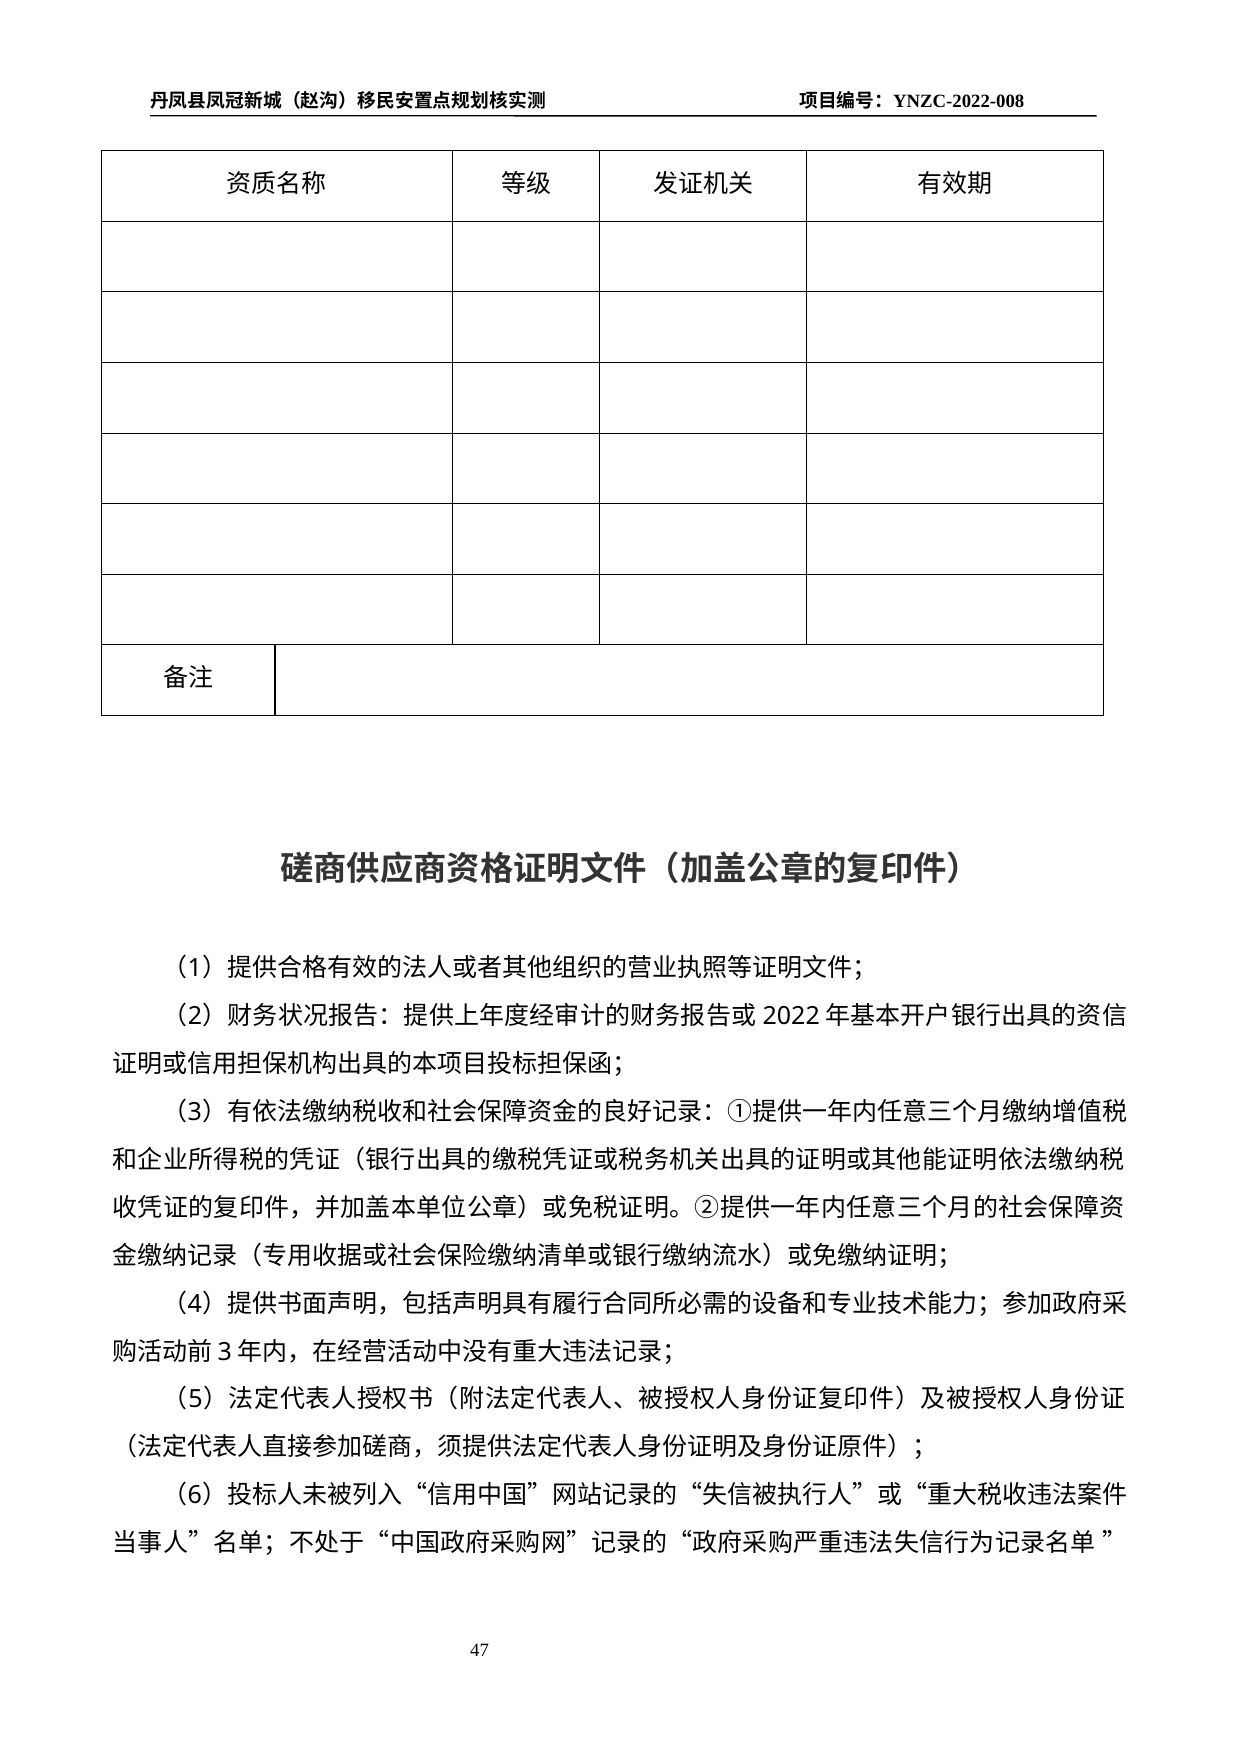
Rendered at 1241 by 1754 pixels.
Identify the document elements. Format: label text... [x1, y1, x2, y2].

table_cell 发证机关 [600, 151, 806, 221]
table_cell [453, 363, 599, 432]
table_cell 等级 [453, 151, 599, 221]
table_cell [600, 363, 806, 432]
table_cell [807, 575, 1103, 644]
table_cell [807, 222, 1103, 291]
table_cell [102, 504, 452, 574]
table_cell [600, 222, 806, 291]
text 磋商供应商资格证明文件（加盖公章的复印件） [112, 837, 1128, 890]
table_cell [600, 292, 806, 362]
table_cell [102, 434, 452, 503]
table_cell [453, 504, 599, 574]
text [112, 1465, 1128, 1561]
table_cell [453, 434, 599, 503]
table_cell [453, 222, 599, 291]
table_cell [807, 434, 1103, 503]
text （5）法定代表人授权书（附法定代表人、被授权人身份证复印件）及被授权人身份证（法定代表人直接参加磋商，须提供法定代表人身份证明及身份证原件）； [112, 1369, 1128, 1465]
table_cell [807, 363, 1103, 432]
text （2）财务状况报告：提供上年度经审计的财务报告或2022年基本开户银行出具的资信证明或信用担保机构出具的本项目投标担保函； [112, 986, 1128, 1082]
table_cell [453, 292, 599, 362]
table_cell [276, 645, 1103, 715]
table_cell [600, 504, 806, 574]
table_cell [807, 504, 1103, 574]
table_cell 备注 [102, 645, 274, 715]
text （1）提供合格有效的法人或者其他组织的营业执照等证明文件； [112, 938, 1128, 986]
table_cell [102, 363, 452, 432]
table_cell [807, 292, 1103, 362]
table_cell [600, 575, 806, 644]
table_cell [102, 222, 452, 291]
table_cell [102, 292, 452, 362]
text （3）有依法缴纳税收和社会保障资金的良好记录：①提供一年内任意三个月缴纳增值税和企业所得税的凭证（银行出具的缴税凭证或税务机关出具的证明或其他能证明依法缴纳税收凭证的复印件，并加盖本单位公章）或免税证明。②提供一年内任意三个月的社会保障资金缴纳记录（专用收据或社会保险缴纳清单或银行缴纳流水）或免缴纳证明； [112, 1082, 1128, 1274]
table_cell [102, 575, 452, 644]
text （4）提供书面声明，包括声明具有履行合同所必需的设备和专业技术能力；参加政府采购活动前3年内，在经营活动中没有重大违法记录； [112, 1274, 1128, 1369]
table_cell [600, 434, 806, 503]
table_cell 有效期 [807, 151, 1103, 221]
table_cell 资质名称 [102, 151, 452, 221]
table_cell [453, 575, 599, 644]
